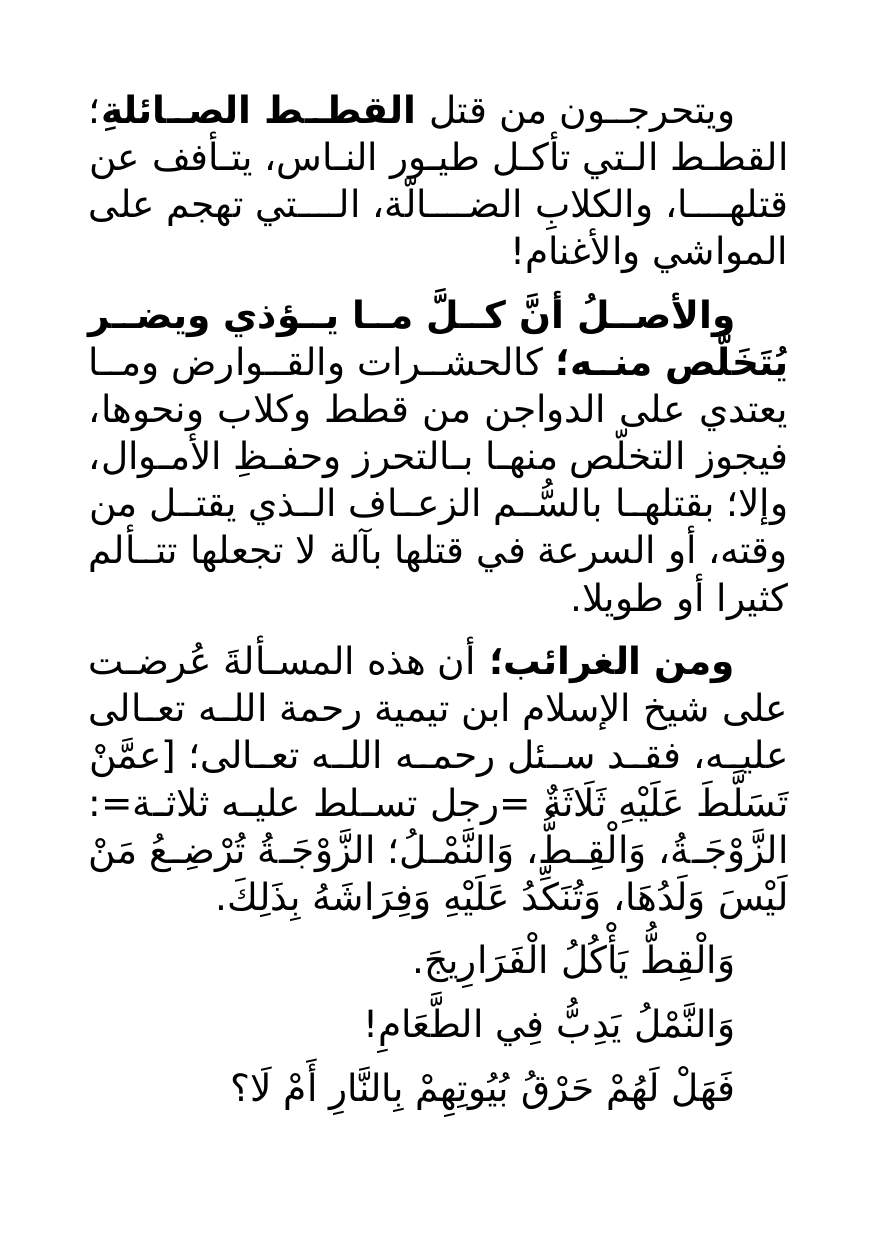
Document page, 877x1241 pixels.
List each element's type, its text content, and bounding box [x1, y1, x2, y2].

text فَهَلْ لَهُمْ حَرْقُ بُيُوتِهِمْ بِالنَّارِ أَمْ لَا؟ [89, 1067, 788, 1110]
text وَالنَّمْلُ يَدِبُّ فِي الطَّعَامِ! [89, 1003, 788, 1046]
text وَالْقِطُّ يَأْكُلُ الْفَرَارِيجَ. [89, 939, 788, 983]
text والأصلُ أنَّ كلَّ ما يؤذي ويضر يُتَخَلَّص منه؛ كالحشرات والقوارض وما يعتدي على الدواجن من قطط وكلاب ونحوها، فيجوز التخلّص منها بالتحرز وحفظِ الأموال، وإلا؛ بقتلها بالسُّم الزعاف الذي يقتل من وقته، أو السرعة في قتلها بآلة لا تجعلها تتألم كثيرا أو طويلا. [89, 294, 788, 620]
text ومن الغرائب؛ أن هذه المسألةَ عُرضت على شيخ الإسلام ابن تيمية رحمة الله تعالى عليه، فقد سئل رحمه الله تعالى؛ [عمَّنْ تَسَلَّطَ عَلَيْهِ ثَلَاثَةٌ =رجل تسلط عليه ثلاثة=: الزَّوْجَةُ، وَالْقِطُّ، وَالنَّمْلُ؛ الزَّوْجَةُ تُرْضِعُ مَنْ لَيْسَ وَلَدُهَا، وَتُنَكِّدُ عَلَيْهِ وَفِرَاشَهُ بِذَلِكَ. [89, 640, 788, 919]
text ويتحرجون من قتل القطط الصائلةِ؛ القطط التي تأكل طيور الناس، يتأفف عن قتلها، والكلابِ الضالّة، التي تهجم على المواشي والأغنام! [89, 89, 788, 273]
